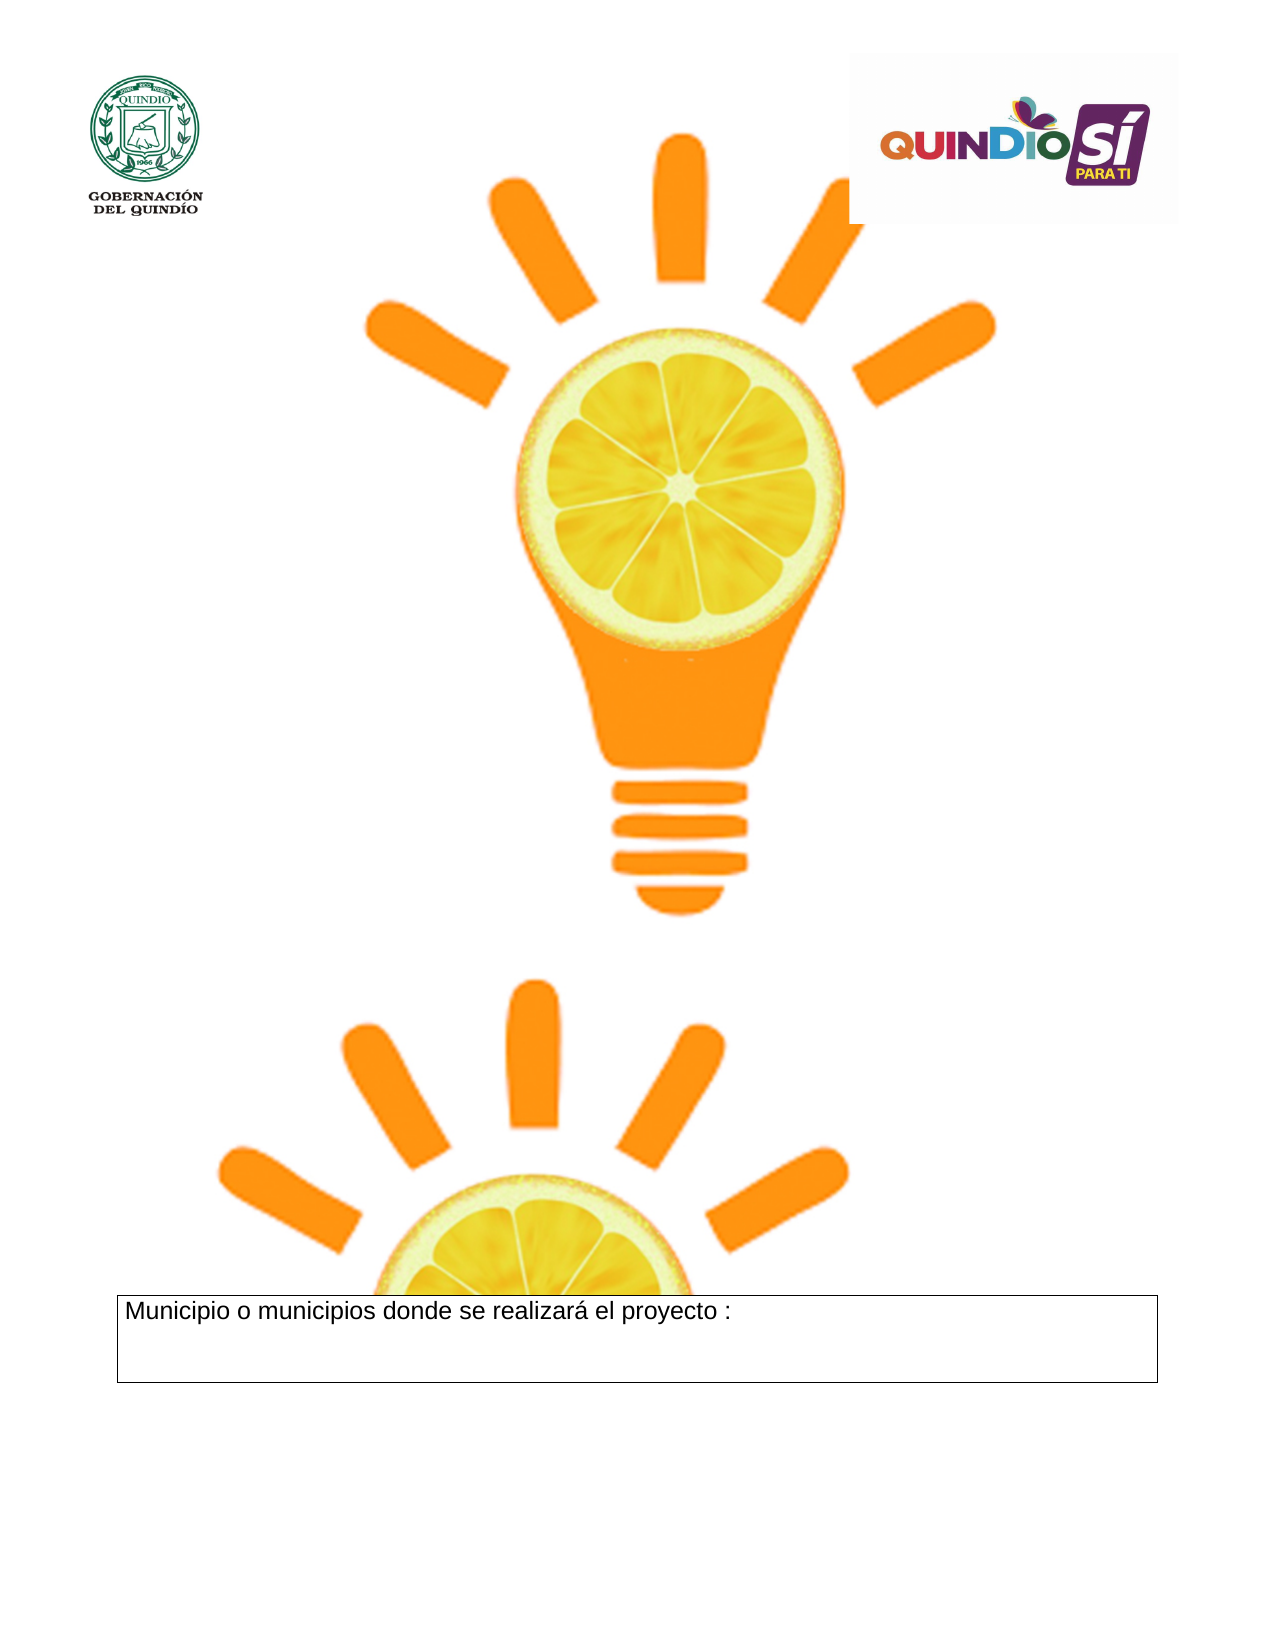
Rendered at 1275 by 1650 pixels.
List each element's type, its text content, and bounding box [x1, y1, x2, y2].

table_cell Municipio o municipios donde se realizará el proyecto : [118, 1296, 1157, 1382]
picture [118, 53, 1179, 1295]
picture [80, 72, 204, 216]
